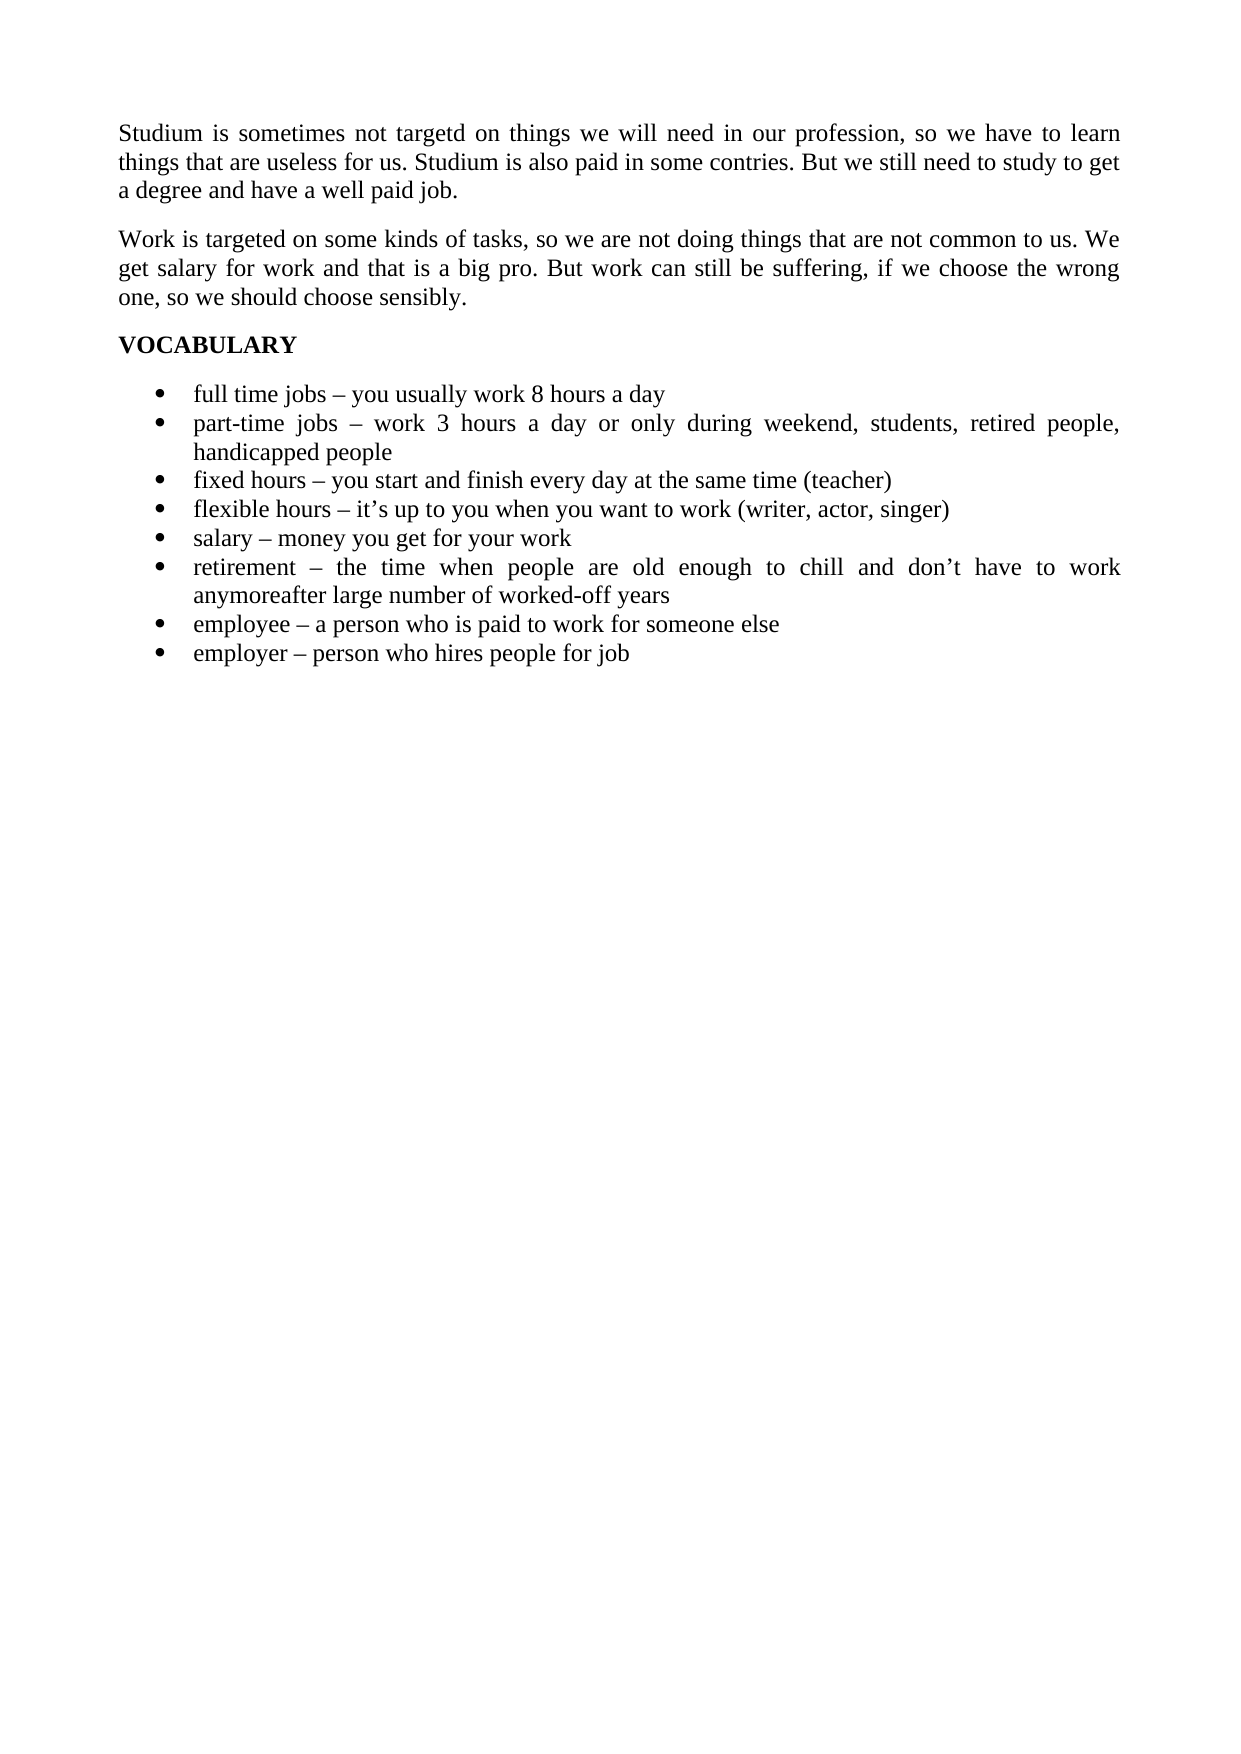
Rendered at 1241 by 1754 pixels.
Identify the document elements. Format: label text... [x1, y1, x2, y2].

list salary – money you get for your work [156, 523, 1122, 552]
list flexible hours – it’s up to you when you want to work (writer, actor, singer) [156, 494, 1122, 523]
list fixed hours – you start and finish every day at the same time (teacher) [156, 466, 1122, 494]
list employer – person who hires people for job [156, 638, 1122, 667]
list employee – a person who is paid to work for someone else [156, 609, 1122, 638]
text Studium is sometimes not targetd on things we will need in our profession, so we have to learn things that are useless for us. Studium is also paid in some contries. But we still need to study to get a degree and have a well paid job. [118, 118, 1122, 204]
list retirement – the time when people are old enough to chill and don’t have to work anymoreafter large number of worked-off years [156, 552, 1122, 609]
text VOCABULARY [118, 331, 1122, 359]
list full time jobs – you usually work 8 hours a day [156, 379, 1122, 408]
text Work is targeted on some kinds of tasks, so we are not doing things that are not common to us. We get salary for work and that is a big pro. But work can still be suffering, if we choose the wrong one, so we should choose sensibly. [118, 224, 1122, 311]
list part-time jobs – work 3 hours a day or only during weekend, students, retired people, handicapped people [156, 408, 1122, 466]
